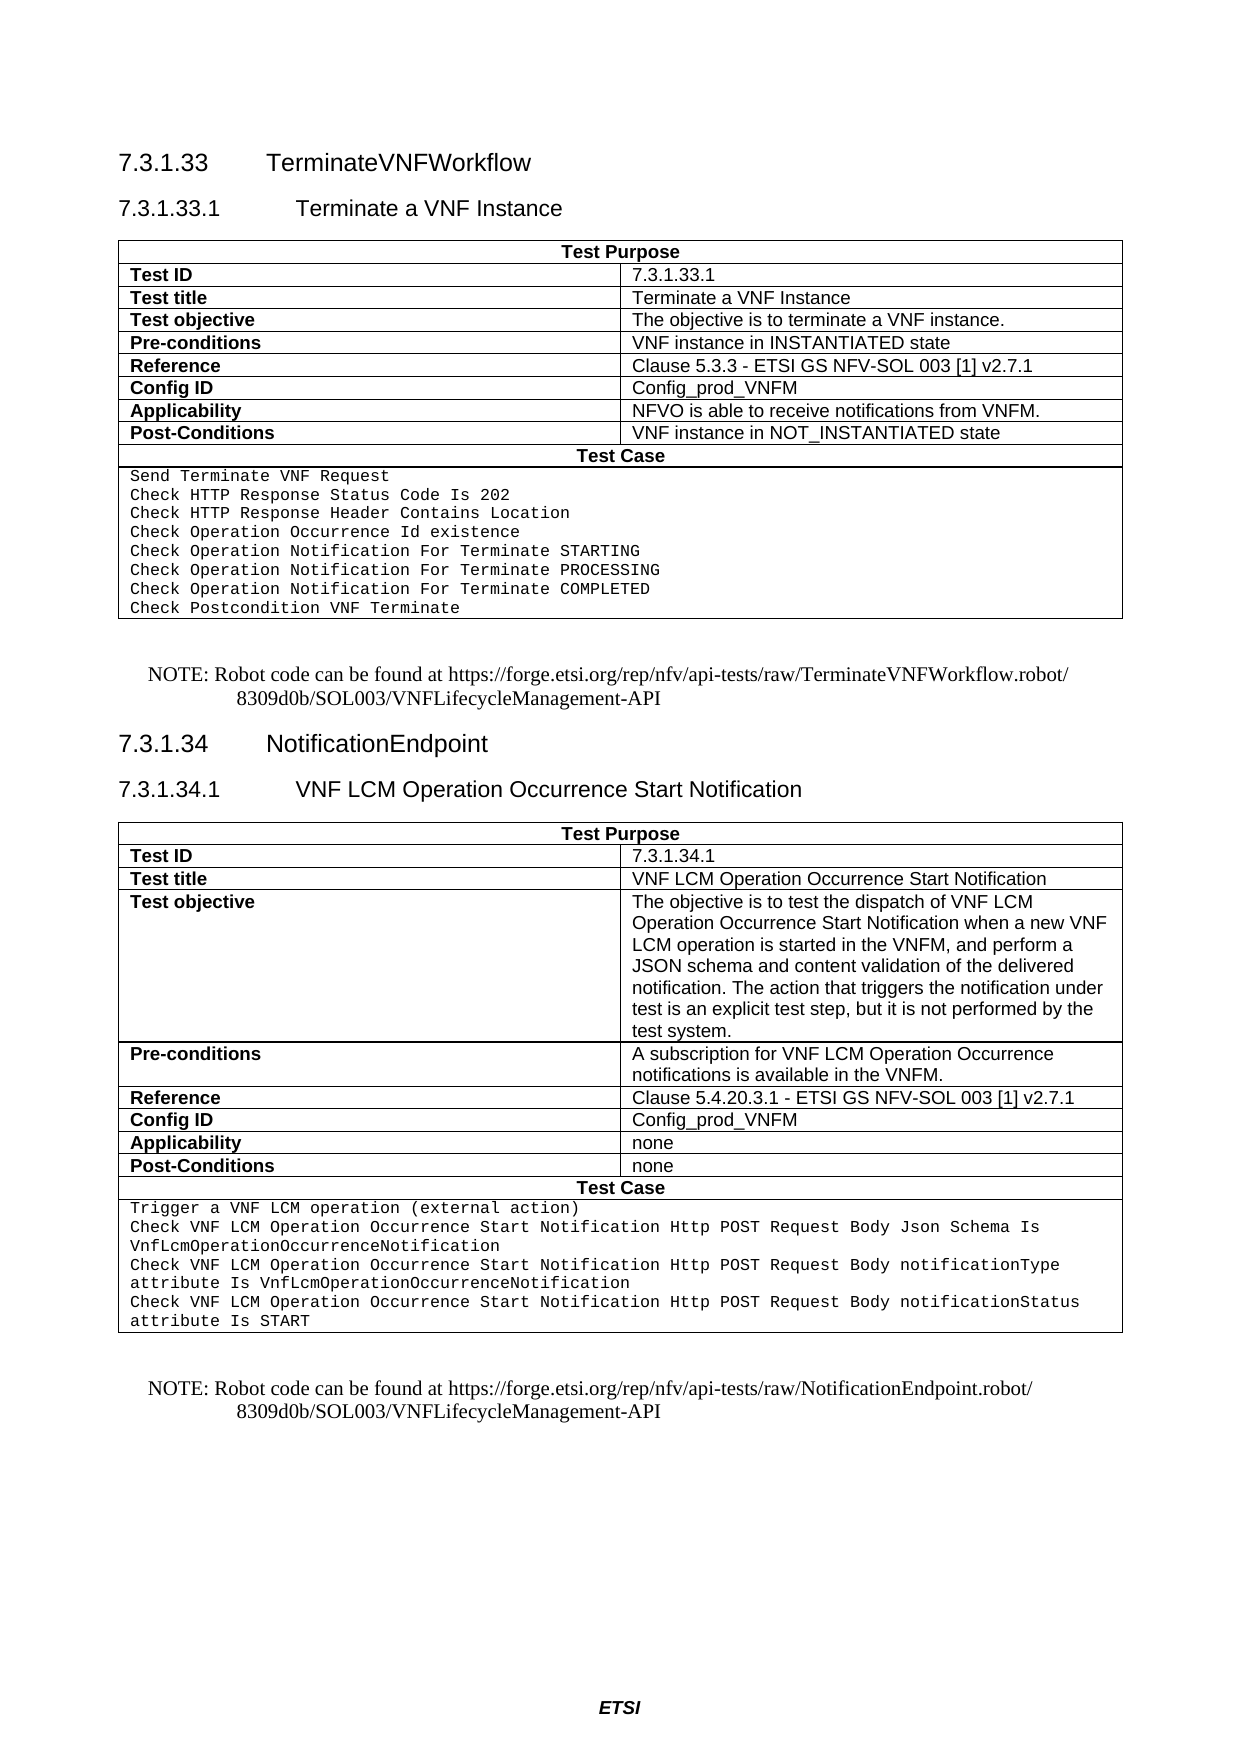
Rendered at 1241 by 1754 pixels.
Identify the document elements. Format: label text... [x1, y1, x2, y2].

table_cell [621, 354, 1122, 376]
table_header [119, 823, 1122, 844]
subtitle 7.3.1.34.1 VNF LCM Operation Occurrence Start Notification [118, 776, 1122, 803]
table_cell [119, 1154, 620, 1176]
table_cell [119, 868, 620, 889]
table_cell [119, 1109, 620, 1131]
text NOTE: Robot code can be found at https://forge.etsi.org/rep/nfv/api-tests/raw/NotificationEndpoint.robot/8309d0b/SOL003/VNFLifecycleManagement-API [148, 1375, 1122, 1423]
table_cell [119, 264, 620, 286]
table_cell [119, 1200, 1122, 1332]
text NOTE: Robot code can be found at https://forge.etsi.org/rep/nfv/api-tests/raw/TerminateVNFWorkflow.robot/8309d0b/SOL003/VNFLifecycleManagement-API [148, 662, 1122, 710]
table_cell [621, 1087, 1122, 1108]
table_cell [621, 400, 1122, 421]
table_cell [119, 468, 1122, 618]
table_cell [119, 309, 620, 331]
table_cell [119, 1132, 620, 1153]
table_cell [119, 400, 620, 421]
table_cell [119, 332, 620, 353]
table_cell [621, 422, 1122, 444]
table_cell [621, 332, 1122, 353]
subtitle 7.3.1.33 TerminateVNFWorkflow [118, 148, 1122, 176]
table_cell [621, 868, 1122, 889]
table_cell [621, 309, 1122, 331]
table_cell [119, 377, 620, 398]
subtitle 7.3.1.33.1 Terminate a VNF Instance [118, 195, 1122, 222]
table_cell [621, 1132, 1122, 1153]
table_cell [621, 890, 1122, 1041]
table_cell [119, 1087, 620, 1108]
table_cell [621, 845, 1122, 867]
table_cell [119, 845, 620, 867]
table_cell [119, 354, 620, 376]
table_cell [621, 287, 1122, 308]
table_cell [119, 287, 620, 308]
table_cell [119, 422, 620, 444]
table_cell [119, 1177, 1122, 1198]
subtitle 7.3.1.34 NotificationEndpoint [118, 729, 1122, 758]
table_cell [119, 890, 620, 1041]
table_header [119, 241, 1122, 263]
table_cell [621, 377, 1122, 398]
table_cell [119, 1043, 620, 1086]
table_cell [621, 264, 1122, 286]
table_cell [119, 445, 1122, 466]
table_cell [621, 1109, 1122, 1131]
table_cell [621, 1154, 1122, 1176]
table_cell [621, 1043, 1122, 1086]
